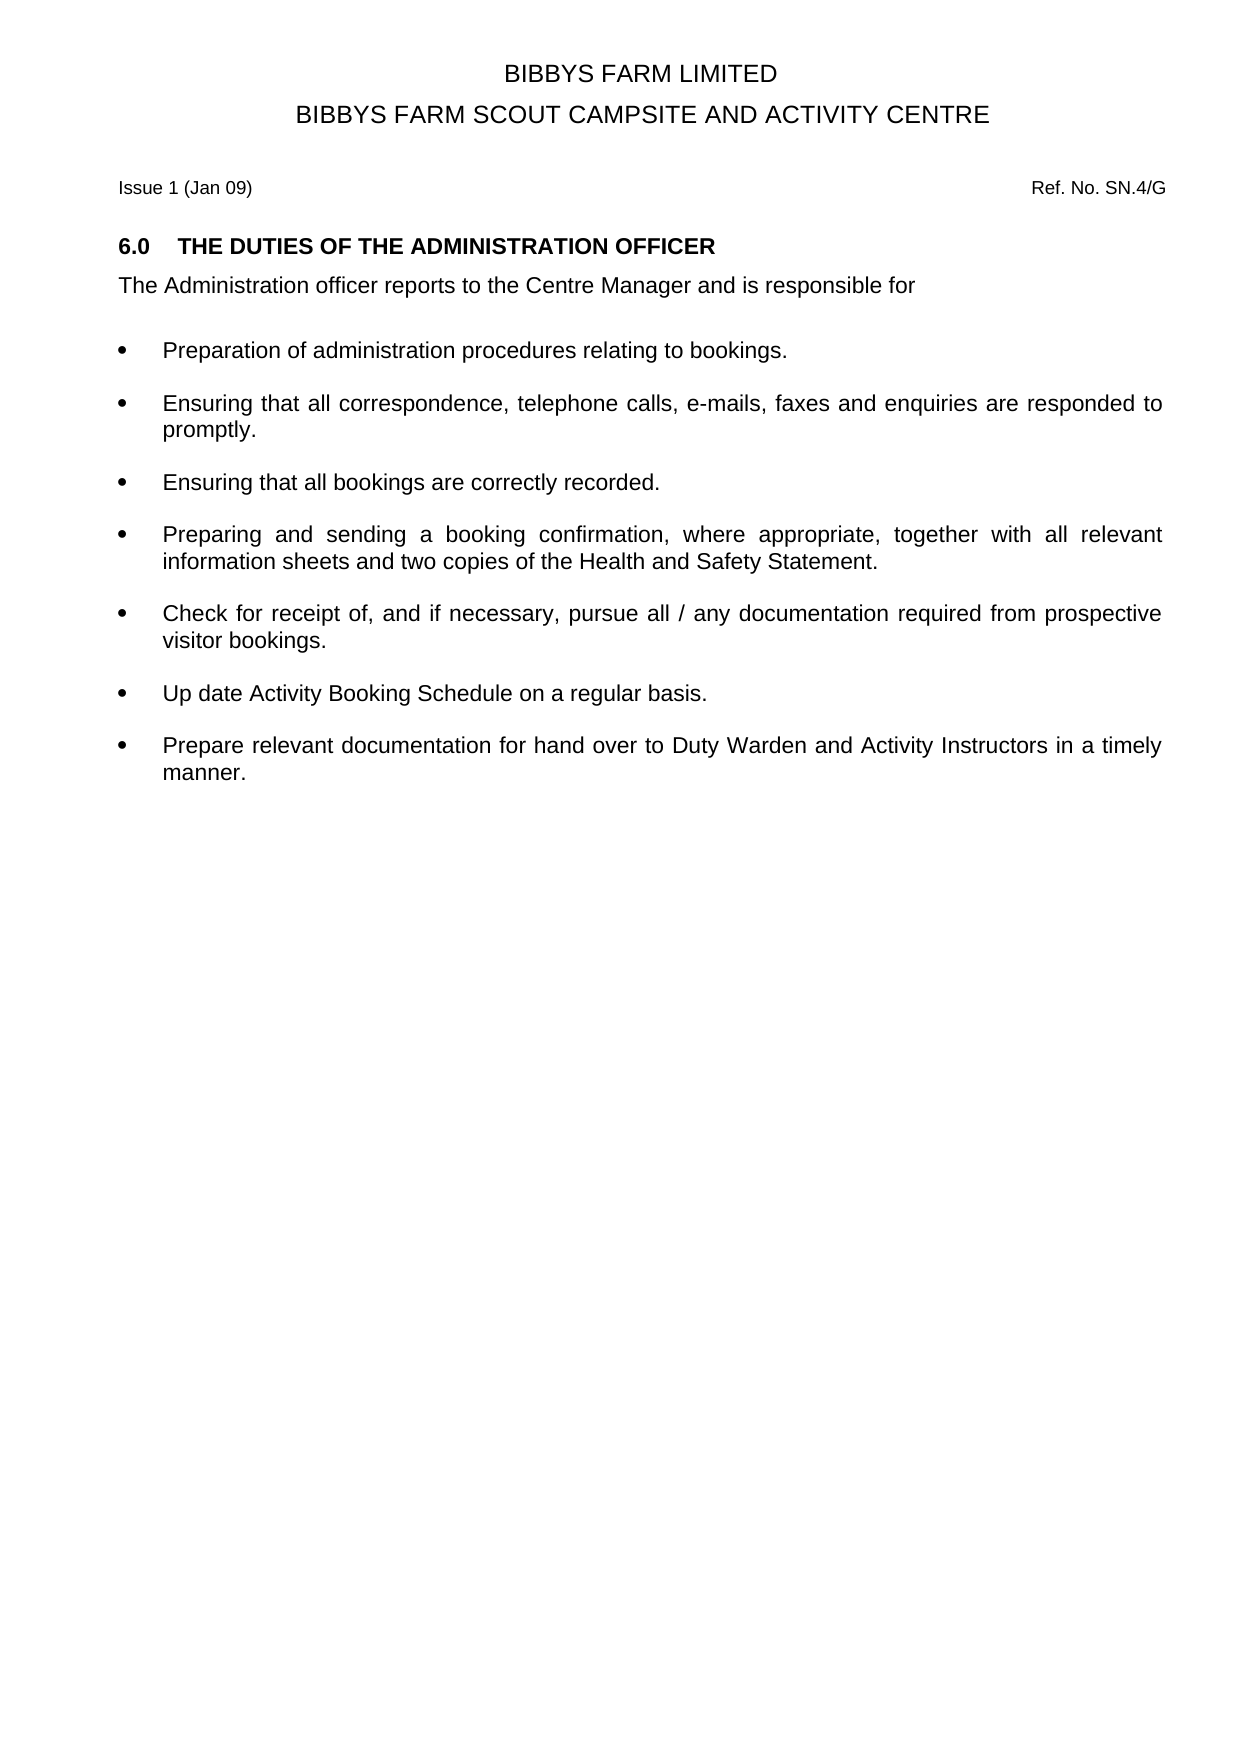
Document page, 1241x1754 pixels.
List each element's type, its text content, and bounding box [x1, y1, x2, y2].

list Prepare relevant documentation for hand over to Duty Warden and Activity Instructors in a timely manner. [118, 732, 1163, 785]
text 6.0 THE DUTIES OF THE ADMINISTRATION OFFICER [118, 233, 1163, 259]
list Ensuring that all bookings are correctly recorded. [118, 469, 1163, 495]
list Check for receipt of, and if necessary, pursue all / any documentation required from prospective visitor bookings. [118, 600, 1163, 653]
list Up date Activity Booking Schedule on a regular basis. [118, 679, 1163, 706]
text The Administration officer reports to the Centre Manager and is responsible for [118, 272, 1163, 298]
list Ensuring that all correspondence, telephone calls, e-mails, faxes and enquiries are responded to promptly. [118, 389, 1163, 442]
text Issue 1 (Jan 09) Ref. No. SN.4/G [118, 177, 1163, 199]
list Preparing and sending a booking confirmation, where appropriate, together with all relevant information sheets and two copies of the Health and Safety Statement. [118, 521, 1163, 574]
list Preparation of administration procedures relating to bookings. [118, 337, 1163, 363]
